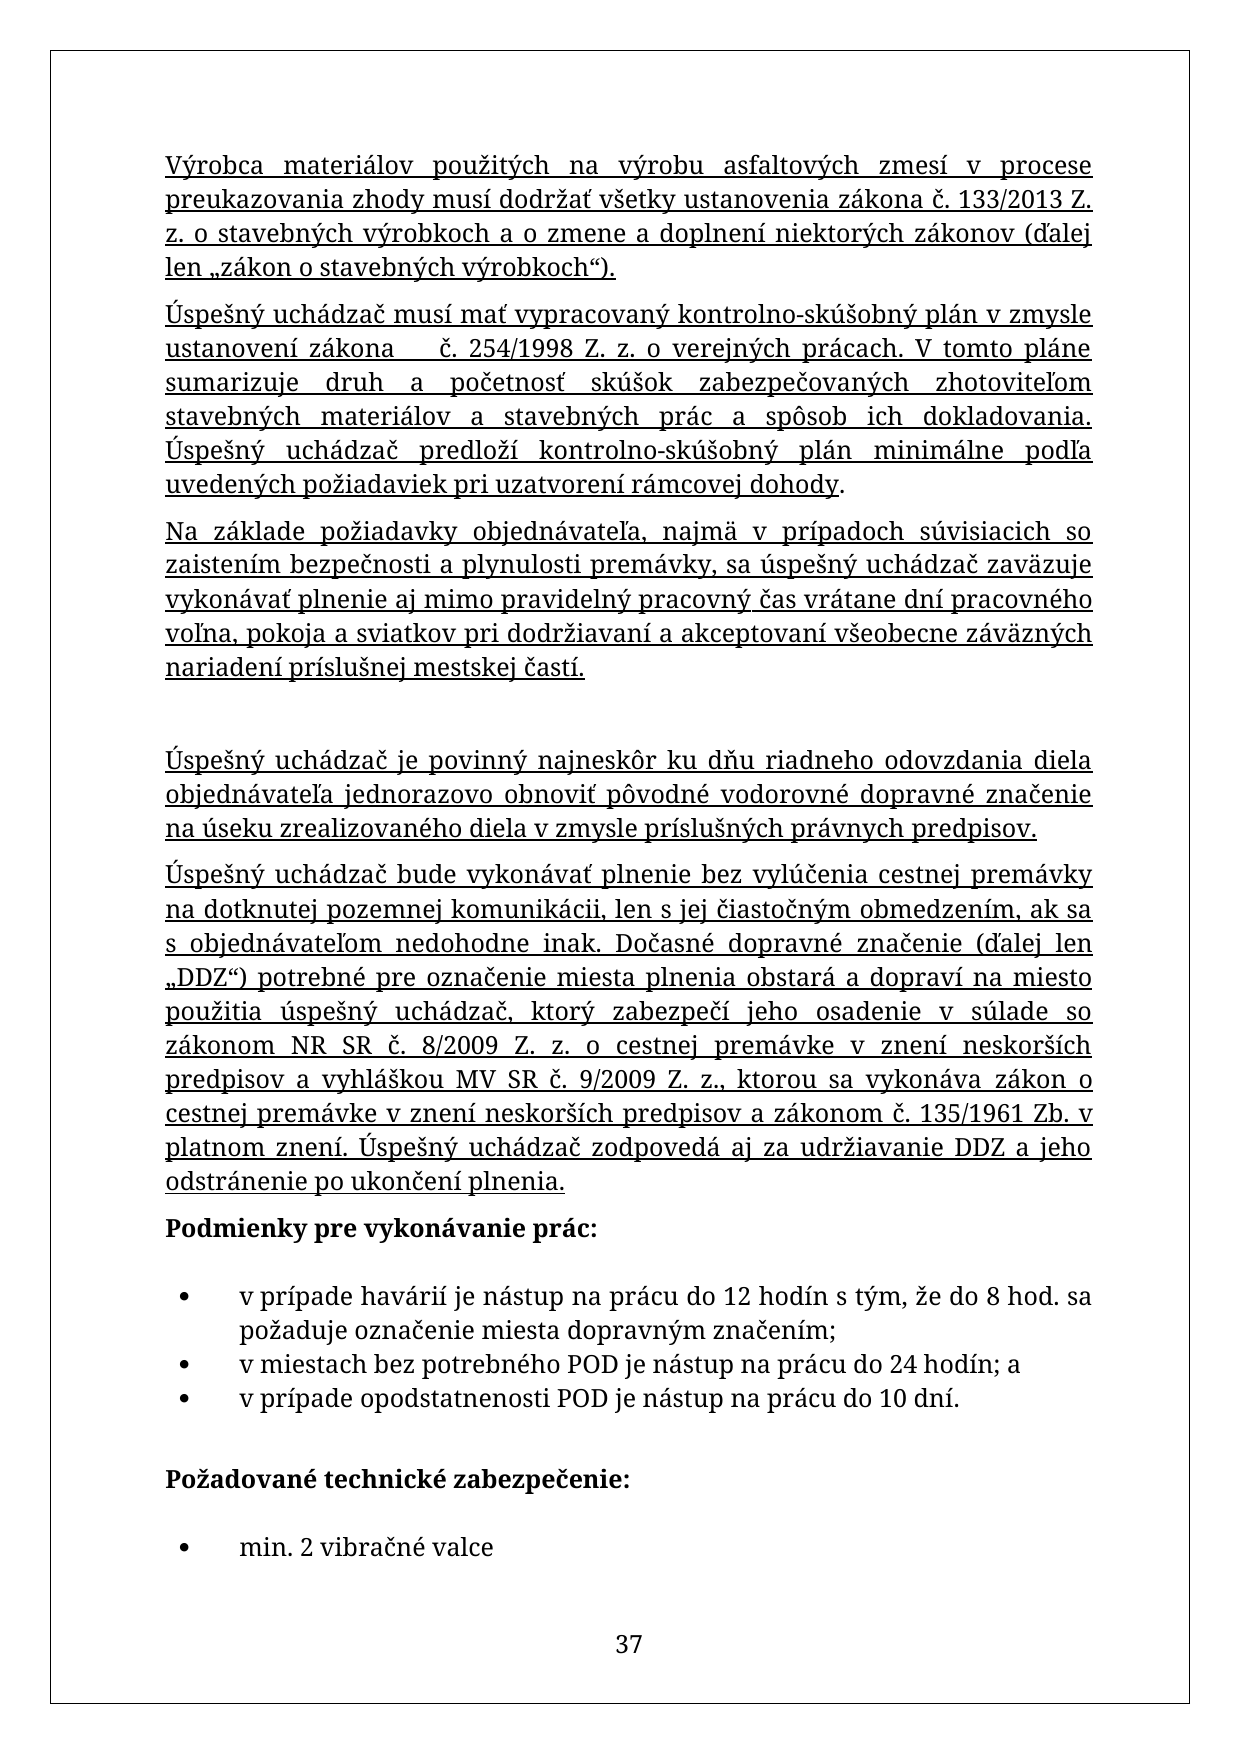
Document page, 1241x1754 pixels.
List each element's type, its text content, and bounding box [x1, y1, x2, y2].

text Na základe požiadavky objednávateľa, najmä v prípadoch súvisiacich so zaistením bezpečnosti a plynulosti premávky, sa úspešný uchádzač zaväzuje vykonávať plnenie aj mimo pravidelný pracovný čas vrátane dní pracovného voľna, pokoja a sviatkov pri dodržiavaní a akceptovaní všeobecne záväzných nariadení príslušnej mestskej častí. [165, 611, 1093, 644]
text Výrobca materiálov použitých na výrobu asfaltových zmesí v procese preukazovania zhody musí dodržať všetky ustanovenia zákona č. 133/2013 Z. z. o stavebných výrobkoch a o zmene a doplnení niektorých zákonov (ďalej len „zákon o stavebných výrobkoch“). [165, 178, 1093, 210]
list min. 2 vibračné valce [180, 1529, 1093, 1563]
list v prípade opodstatnenosti POD je nástup na prácu do 10 dní. [180, 1381, 1093, 1415]
text Úspešný uchádzač musí mať vypracovaný kontrolno-skúšobný plán v zmysle ustanovení zákona č. 254/1998 Z. z. o verejných prácach. V tomto pláne sumarizuje druh a početnosť skúšok zabezpečovaných zhotoviteľom stavebných materiálov a stavebných prác a spôsob ich dokladovania. Úspešný uchádzač predloží kontrolno-skúšobný plán minimálne podľa uvedených požiadaviek pri uzatvorení rámcovej dohody. [165, 327, 1093, 393]
text Úspešný uchádzač bude vykonávať plnenie bez vylúčenia cestnej premávky na dotknutej pozemnej komunikácii, len s jej čiastočným obmedzením, ak sa s objednávateľom nedohodne inak. Dočasné dopravné značenie (ďalej len „DDZ“) potrebné pre označenie miesta plnenia obstará a dopraví na miesto použitia úspešný uchádzač, ktorý zabezpečí jeho osadenie v súlade so zákonom NR SR č. 8/2009 Z. z. o cestnej premávke v znení neskorších predpisov a vyhláškou MV SR č. 9/2009 Z. z., ktorou sa vykonáva zákon o cestnej premávke v znení neskorších predpisov a zákonom č. 135/1961 Zb. v platnom znení. Úspešný uchádzač zodpovedá aj za udržiavanie DDZ a jeho odstránenie po ukončení plnenia. [165, 1024, 1093, 1090]
text Výrobca materiálov použitých na výrobu asfaltových zmesí v procese preukazovania zhody musí dodržať všetky ustanovenia zákona č. 133/2013 Z. z. o stavebných výrobkoch a o zmene a doplnení niektorých zákonov (ďalej len „zákon o stavebných výrobkoch“). [165, 147, 1093, 176]
text Podmienky pre vykonávanie prác: [165, 1210, 1093, 1244]
text Úspešný uchádzač musí mať vypracovaný kontrolno-skúšobný plán v zmysle ustanovení zákona č. 254/1998 Z. z. o verejných prácach. V tomto pláne sumarizuje druh a početnosť skúšok zabezpečovaných zhotoviteľom stavebných materiálov a stavebných prác a spôsob ich dokladovania. Úspešný uchádzač predloží kontrolno-skúšobný plán minimálne podľa uvedených požiadaviek pri uzatvorení rámcovej dohody. [165, 296, 1093, 325]
text Výrobca materiálov použitých na výrobu asfaltových zmesí v procese preukazovania zhody musí dodržať všetky ustanovenia zákona č. 133/2013 Z. z. o stavebných výrobkoch a o zmene a doplnení niektorých zákonov (ďalej len „zákon o stavebných výrobkoch“). [165, 212, 1093, 284]
text Požadované technické zabezpečenie: [165, 1461, 1093, 1495]
text Úspešný uchádzač je povinný najneskôr ku dňu riadneho odovzdania diela objednávateľa jednorazovo obnoviť pôvodné vodorovné dopravné značenie na úseku zrealizovaného diela v zmysle príslušných právnych predpisov. [165, 742, 1093, 771]
text Na základe požiadavky objednávateľa, najmä v prípadoch súvisiacich so zaistením bezpečnosti a plynulosti premávky, sa úspešný uchádzač zaväzuje vykonávať plnenie aj mimo pravidelný pracovný čas vrátane dní pracovného voľna, pokoja a sviatkov pri dodržiavaní a akceptovaní všeobecne záväzných nariadení príslušnej mestskej častí. [165, 544, 1093, 576]
text Úspešný uchádzač musí mať vypracovaný kontrolno-skúšobný plán v zmysle ustanovení zákona č. 254/1998 Z. z. o verejných prácach. V tomto pláne sumarizuje druh a početnosť skúšok zabezpečovaných zhotoviteľom stavebných materiálov a stavebných prác a spôsob ich dokladovania. Úspešný uchádzač predloží kontrolno-skúšobný plán minimálne podľa uvedených požiadaviek pri uzatvorení rámcovej dohody. [165, 395, 1093, 461]
list v miestach bez potrebného POD je nástup na prácu do 24 hodín; a [180, 1347, 1093, 1381]
text Úspešný uchádzač bude vykonávať plnenie bez vylúčenia cestnej premávky na dotknutej pozemnej komunikácii, len s jej čiastočným obmedzením, ak sa s objednávateľom nedohodne inak. Dočasné dopravné značenie (ďalej len „DDZ“) potrebné pre označenie miesta plnenia obstará a dopraví na miesto použitia úspešný uchádzač, ktorý zabezpečí jeho osadenie v súlade so zákonom NR SR č. 8/2009 Z. z. o cestnej premávke v znení neskorších predpisov a vyhláškou MV SR č. 9/2009 Z. z., ktorou sa vykonáva zákon o cestnej premávke v znení neskorších predpisov a zákonom č. 135/1961 Zb. v platnom znení. Úspešný uchádzač zodpovedá aj za udržiavanie DDZ a jeho odstránenie po ukončení plnenia. [165, 1126, 1093, 1198]
text Na základe požiadavky objednávateľa, najmä v prípadoch súvisiacich so zaistením bezpečnosti a plynulosti premávky, sa úspešný uchádzač zaväzuje vykonávať plnenie aj mimo pravidelný pracovný čas vrátane dní pracovného voľna, pokoja a sviatkov pri dodržiavaní a akceptovaní všeobecne záväzných nariadení príslušnej mestskej častí. [165, 513, 1093, 542]
text Úspešný uchádzač je povinný najneskôr ku dňu riadneho odovzdania diela objednávateľa jednorazovo obnoviť pôvodné vodorovné dopravné značenie na úseku zrealizovaného diela v zmysle príslušných právnych predpisov. [165, 807, 1093, 845]
text Úspešný uchádzač musí mať vypracovaný kontrolno-skúšobný plán v zmysle ustanovení zákona č. 254/1998 Z. z. o verejných prácach. V tomto pláne sumarizuje druh a početnosť skúšok zabezpečovaných zhotoviteľom stavebných materiálov a stavebných prác a spôsob ich dokladovania. Úspešný uchádzač predloží kontrolno-skúšobný plán minimálne podľa uvedených požiadaviek pri uzatvorení rámcovej dohody. [165, 463, 1093, 501]
list v prípade havárií je nástup na prácu do 12 hodín s tým, že do 8 hod. sa požaduje označenie miesta dopravným značením; [180, 1278, 1093, 1347]
text Na základe požiadavky objednávateľa, najmä v prípadoch súvisiacich so zaistením bezpečnosti a plynulosti premávky, sa úspešný uchádzač zaväzuje vykonávať plnenie aj mimo pravidelný pracovný čas vrátane dní pracovného voľna, pokoja a sviatkov pri dodržiavaní a akceptovaní všeobecne záväzných nariadení príslušnej mestskej častí. [165, 578, 1093, 610]
text Na základe požiadavky objednávateľa, najmä v prípadoch súvisiacich so zaistením bezpečnosti a plynulosti premávky, sa úspešný uchádzač zaväzuje vykonávať plnenie aj mimo pravidelný pracovný čas vrátane dní pracovného voľna, pokoja a sviatkov pri dodržiavaní a akceptovaní všeobecne záväzných nariadení príslušnej mestskej častí. [165, 646, 1093, 683]
text Úspešný uchádzač bude vykonávať plnenie bez vylúčenia cestnej premávky na dotknutej pozemnej komunikácii, len s jej čiastočným obmedzením, ak sa s objednávateľom nedohodne inak. Dočasné dopravné značenie (ďalej len „DDZ“) potrebné pre označenie miesta plnenia obstará a dopraví na miesto použitia úspešný uchádzač, ktorý zabezpečí jeho osadenie v súlade so zákonom NR SR č. 8/2009 Z. z. o cestnej premávke v znení neskorších predpisov a vyhláškou MV SR č. 9/2009 Z. z., ktorou sa vykonáva zákon o cestnej premávke v znení neskorších predpisov a zákonom č. 135/1961 Zb. v platnom znení. Úspešný uchádzač zodpovedá aj za udržiavanie DDZ a jeho odstránenie po ukončení plnenia. [165, 956, 1093, 1022]
text Úspešný uchádzač je povinný najneskôr ku dňu riadneho odovzdania diela objednávateľa jednorazovo obnoviť pôvodné vodorovné dopravné značenie na úseku zrealizovaného diela v zmysle príslušných právnych predpisov. [165, 773, 1093, 805]
